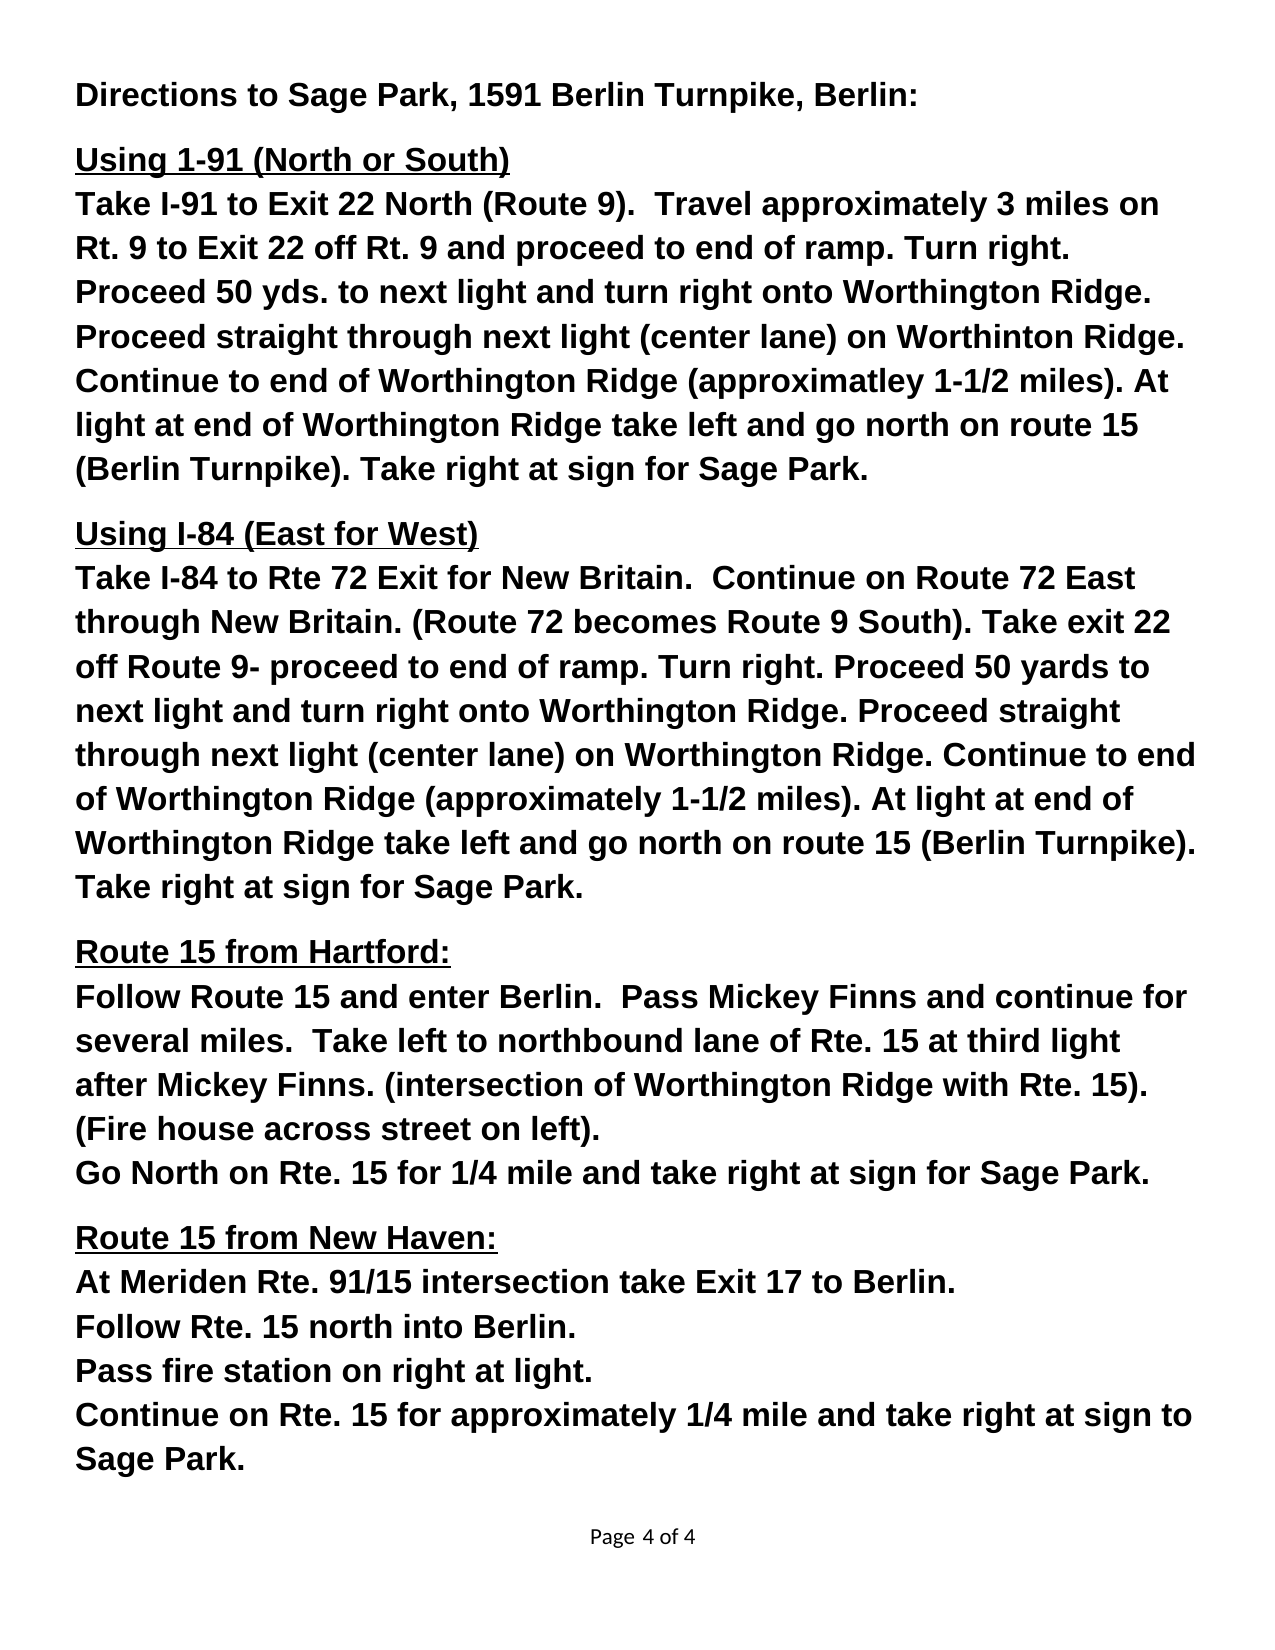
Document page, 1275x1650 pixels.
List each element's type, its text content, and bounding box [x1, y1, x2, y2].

text Using 1-91 (North or South) Take I-91 to Exit 22 North (Route 9). Travel approximately 3 miles on Rt. 9 to Exit 22 off Rt. 9 and proceed to end of ramp. Turn right. Proceed 50 yds. to next light and turn right onto Worthington Ridge. Proceed straight through next light (center lane) on Worthinton Ridge. Continue to end of Worthington Ridge (approximatley 1-1/2 miles). At light at end of Worthington Ridge take left and go north on route 15 (Berlin Turnpike). Take right at sign for Sage Park. [75, 140, 1200, 488]
text Route 15 from Hartford: Follow Route 15 and enter Berlin. Pass Mickey Finns and continue for several miles. Take left to northbound lane of Rte. 15 at third light after Mickey Finns. (intersection of Worthington Ridge with Rte. 15). (Fire house across street on left). Go North on Rte. 15 for 1/4 mile and take right at sign for Sage Park. [75, 932, 1200, 1192]
text Using I-84 (East for West) Take I-84 to Rte 72 Exit for New Britain. Continue on Route 72 East through New Britain. (Route 72 becomes Route 9 South). Take exit 22 off Route 9- proceed to end of ramp. Turn right. Proceed 50 yards to next light and turn right onto Worthington Ridge. Proceed straight through next light (center lane) on Worthington Ridge. Continue to end of Worthington Ridge (approximately 1-1/2 miles). At light at end of Worthington Ridge take left and go north on route 15 (Berlin Turnpike). Take right at sign for Sage Park. [75, 514, 1200, 906]
text Route 15 from New Haven: At Meriden Rte. 91/15 intersection take Exit 17 to Berlin. Follow Rte. 15 north into Berlin. Pass fire station on right at light. Continue on Rte. 15 for approximately 1/4 mile and take right at sign to Sage Park. [75, 1218, 1200, 1478]
text Directions to Sage Park, 1591 Berlin Turnpike, Berlin: [75, 75, 1200, 113]
